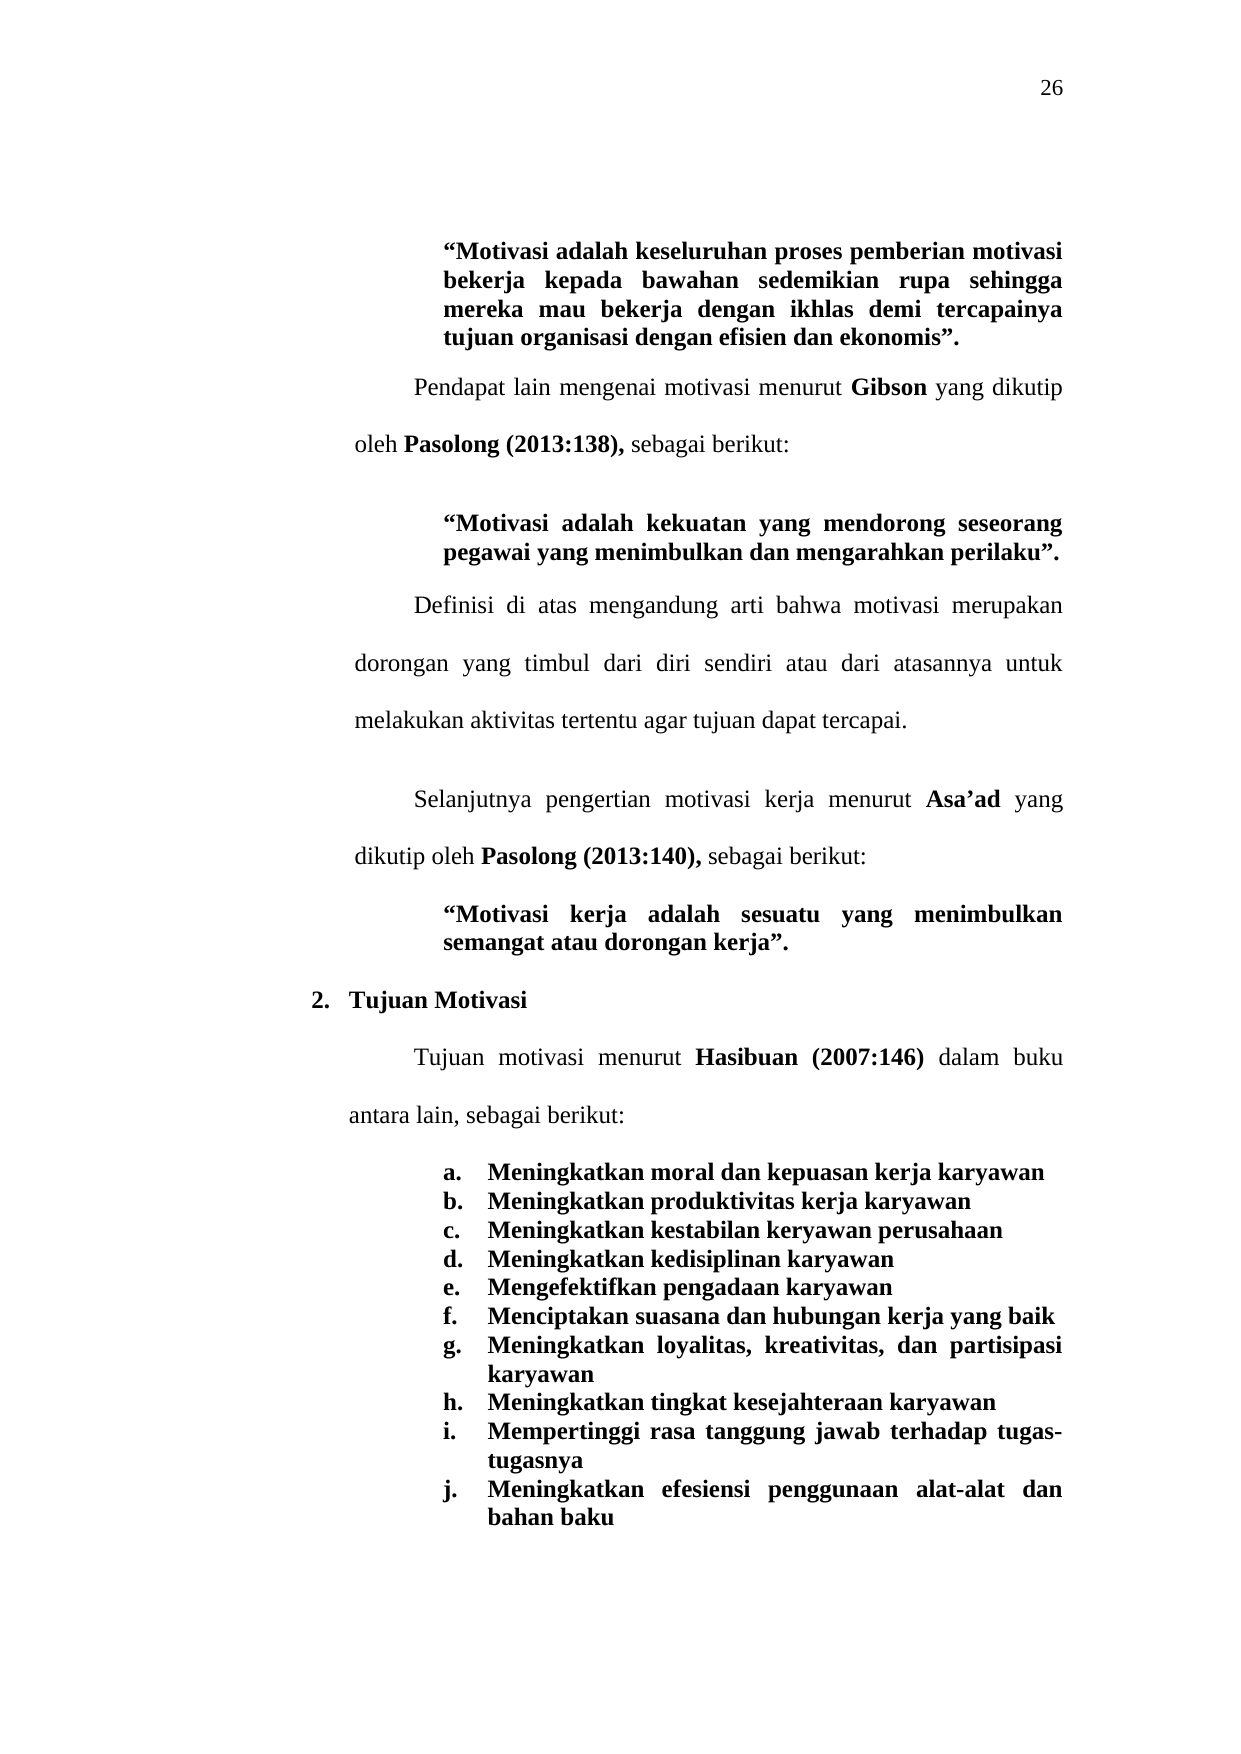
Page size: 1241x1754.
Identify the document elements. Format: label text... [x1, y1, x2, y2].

text “Motivasi adalah kekuatan yang mendorong seseorang pegawai yang menimbulkan dan mengarahkan perilaku”. [443, 508, 1063, 565]
text Pendapat lain mengenai motivasi menurut Gibson yang dikutip oleh Pasolong (2013:138), sebagai berikut: [354, 372, 1063, 458]
list Meningkatkan tingkat kesejahteraan karyawan [443, 1387, 1063, 1416]
list Meningkatkan produktivitas kerja karyawan [443, 1186, 1063, 1215]
list Meningkatkan kedisiplinan karyawan [443, 1244, 1063, 1272]
list Menciptakan suasana dan hubungan kerja yang baik [443, 1301, 1063, 1330]
list Tujuan Motivasi [311, 985, 1063, 1014]
list Meningkatkan moral dan kepuasan kerja karyawan [443, 1157, 1063, 1186]
text Selanjutnya pengertian motivasi kerja menurut Asa’ad yang dikutip oleh Pasolong (2013:140), sebagai berikut: [354, 784, 1063, 870]
list “Motivasi adalah keseluruhan proses pemberian motivasi bekerja kepada bawahan sedemikian rupa sehingga mereka mau bekerja dengan ikhlas demi tercapainya tujuan organisasi dengan efisien dan ekonomis”. [443, 236, 1063, 351]
list Meningkatkan loyalitas, kreativitas, dan partisipasi karyawan [443, 1330, 1063, 1387]
list Meningkatkan efesiensi penggunaan alat-alat dan bahan baku [443, 1474, 1063, 1531]
list Mengefektifkan pengadaan karyawan [443, 1272, 1063, 1301]
list Tujuan motivasi menurut Hasibuan (2007:146) dalam buku antara lain, sebagai berikut: [349, 1042, 1063, 1129]
list Mempertinggi rasa tanggung jawab terhadap tugas-tugasnya [443, 1416, 1063, 1474]
list Meningkatkan kestabilan keryawan perusahaan [443, 1215, 1063, 1244]
text Definisi di atas mengandung arti bahwa motivasi merupakan dorongan yang timbul dari diri sendiri atau dari atasannya untuk melakukan aktivitas tertentu agar tujuan dapat tercapai. [354, 590, 1063, 734]
text “Motivasi kerja adalah sesuatu yang menimbulkan semangat atau dorongan kerja”. [443, 899, 1063, 956]
